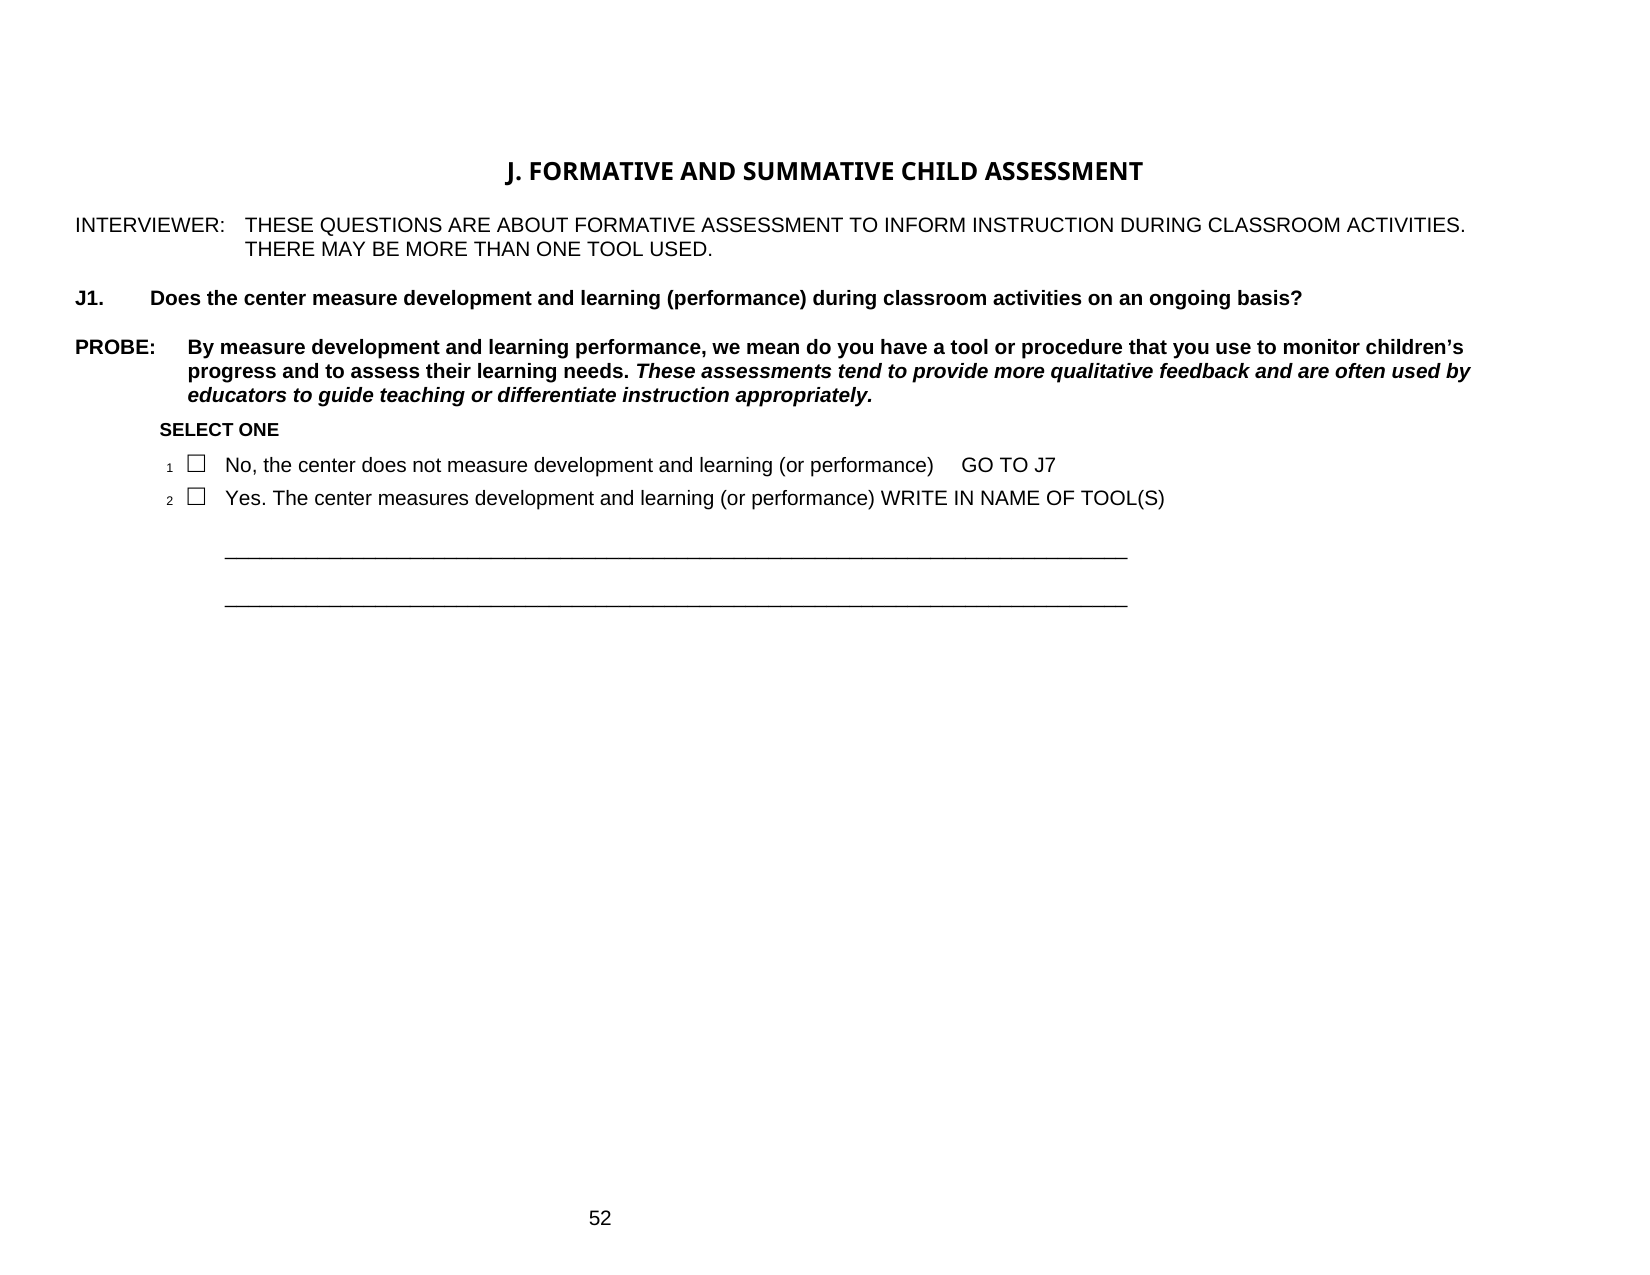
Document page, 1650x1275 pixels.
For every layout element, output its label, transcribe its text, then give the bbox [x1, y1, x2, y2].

text PROBE: By measure development and learning performance, we mean do you have a tool or procedure that you use to monitor children’s progress and to assess their learning needs. These assessments tend to provide more qualitative feedback and are often used by educators to guide teaching or differentiate instruction appropriately. [75, 335, 1537, 407]
text ______________________________________________________________________________ [159, 536, 1500, 560]
text INTERVIEWER: THESE QUESTIONS ARE ABOUT FORMATIVE ASSESSMENT TO INFORM INSTRUCTION DURING CLASSROOM ACTIVITIES. THERE MAY BE MORE THAN ONE TOOL USED. [75, 213, 1537, 261]
text ______________________________________________________________________________ [159, 584, 1500, 608]
text SELECT ONE [159, 419, 1575, 441]
text J1. Does the center measure development and learning (performance) during classroom activities on an ongoing basis? [75, 286, 1537, 310]
text 1 □ No, the center does not measure development and learning (or performance) GO TO J7 [159, 445, 1500, 478]
text 2 □ Yes. The center measures development and learning (or performance) WRITE IN NAME OF TOOL(S) [159, 478, 1500, 512]
text J. FORMATIVE AND SUMMATIVE CHILD ASSESSMENT [75, 154, 1575, 188]
